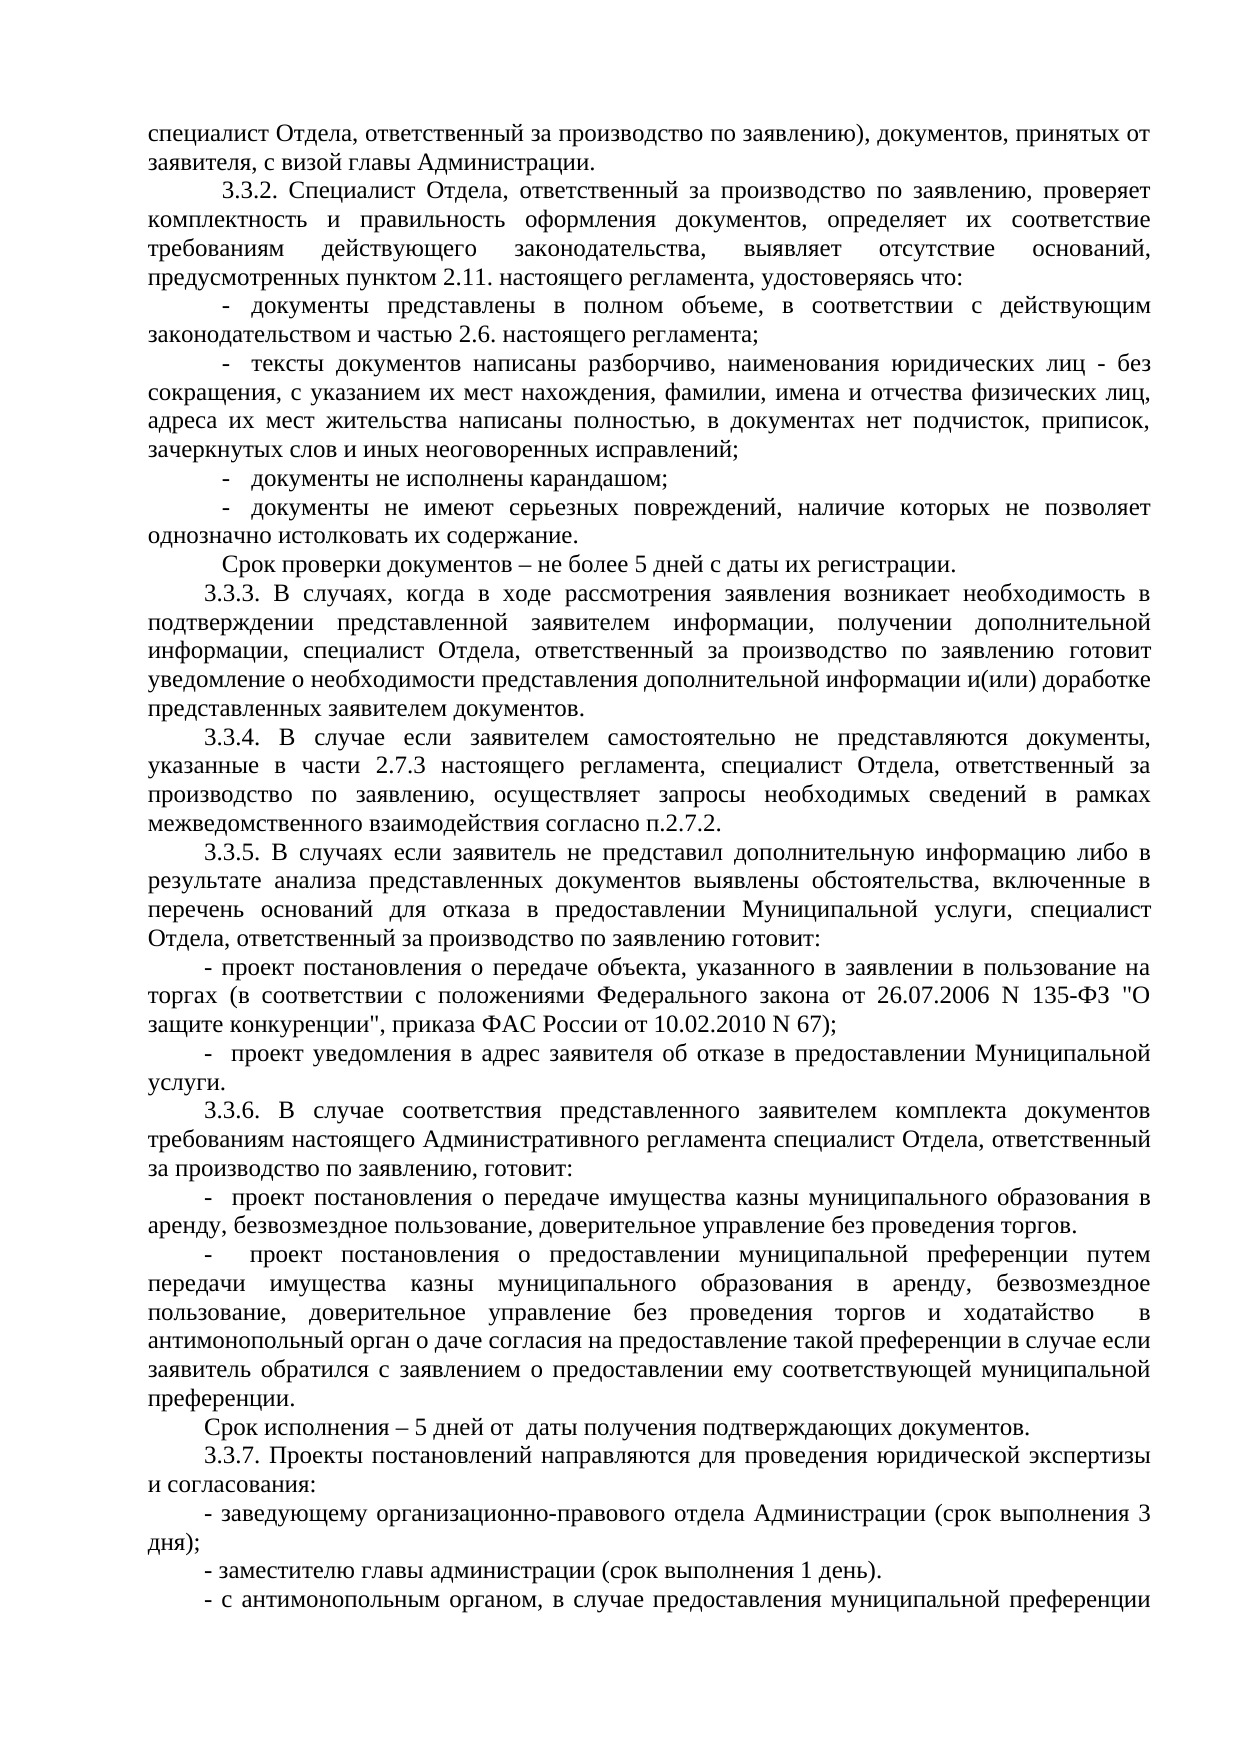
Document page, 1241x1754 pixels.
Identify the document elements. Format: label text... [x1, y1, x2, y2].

text 3.3.4. В случае если заявителем самостоятельно не представляются документы, указанные в части 2.7.3 настоящего регламента, специалист Отдела, ответственный за производство по заявлению, осуществляет запросы необходимых сведений в рамках межведомственного взаимодействия согласно п.2.7.2. [148, 722, 1152, 837]
text Срок исполнения – 5 дней от даты получения подтверждающих документов. [148, 1412, 1152, 1441]
text 3.3.3. В случаях, когда в ходе рассмотрения заявления возникает необходимость в подтверждении представленной заявителем информации, получении дополнительной информации, специалист Отдела, ответственный за производство по заявлению готовит уведомление о необходимости представления дополнительной информации и(или) доработке представленных заявителем документов. [148, 578, 1152, 722]
text - проект уведомления в адрес заявителя об отказе в предоставлении Муниципальной услуги. [148, 1038, 1152, 1096]
text 3.3.5. В случаях если заявитель не представил дополнительную информацию либо в результате анализа представленных документов выявлены обстоятельства, включенные в перечень оснований для отказа в предоставлении Муниципальной услуги, специалист Отдела, ответственный за производство по заявлению готовит: [148, 837, 1152, 952]
text - заведующему организационно-правового отдела Администрации (срок выполнения 3 дня); [148, 1498, 1152, 1556]
text - тексты документов написаны разборчиво, наименования юридических лиц - без сокращения, с указанием их мест нахождения, фамилии, имена и отчества физических лиц, адреса их мест жительства написаны полностью, в документах нет подчисток, приписок, зачеркнутых слов и иных неоговоренных исправлений; [148, 348, 1152, 463]
text - проект постановления о предоставлении муниципальной преференции путем передачи имущества казны муниципального образования в аренду, безвозмездное пользование, доверительное управление без проведения торгов и ходатайство в антимонопольный орган о даче согласия на предоставление такой преференции в случае если заявитель обратился с заявлением о предоставлении ему соответствующей муниципальной преференции. [148, 1239, 1152, 1412]
text - документы представлены в полном объеме, в соответствии с действующим законодательством и частью 2.6. настоящего регламента; [148, 291, 1152, 348]
text 3.3.7. Проекты постановлений направляются для проведения юридической экспертизы и согласования: [148, 1441, 1152, 1498]
text - заместителю главы администрации (срок выполнения 1 день). [148, 1556, 1152, 1584]
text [148, 1584, 1152, 1613]
text Срок проверки документов – не более 5 дней с даты их регистрации. [148, 549, 1152, 578]
text - документы не исполнены карандашом; [148, 463, 1152, 492]
text - проект постановления о передаче объекта, указанного в заявлении в пользование на торгах (в соответствии с положениями Федерального закона от 26.07.2006 N 135-ФЗ "О защите конкуренции", приказа ФАС России от 10.02.2010 N 67); [148, 952, 1152, 1038]
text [148, 118, 1152, 176]
text 3.3.6. В случае соответствия представленного заявителем комплекта документов требованиям настоящего Административного регламента специалист Отдела, ответственный за производство по заявлению, готовит: [148, 1096, 1152, 1182]
text 3.3.2. Специалист Отдела, ответственный за производство по заявлению, проверяет комплектность и правильность оформления документов, определяет их соответствие требованиям действующего законодательства, выявляет отсутствие оснований, предусмотренных пунктом 2.11. настоящего регламента, удостоверяясь что: [148, 176, 1152, 291]
text - проект постановления о передаче имущества казны муниципального образования в аренду, безвозмездное пользование, доверительное управление без проведения торгов. [148, 1182, 1152, 1239]
text - документы не имеют серьезных повреждений, наличие которых не позволяет однозначно истолковать их содержание. [148, 492, 1152, 549]
